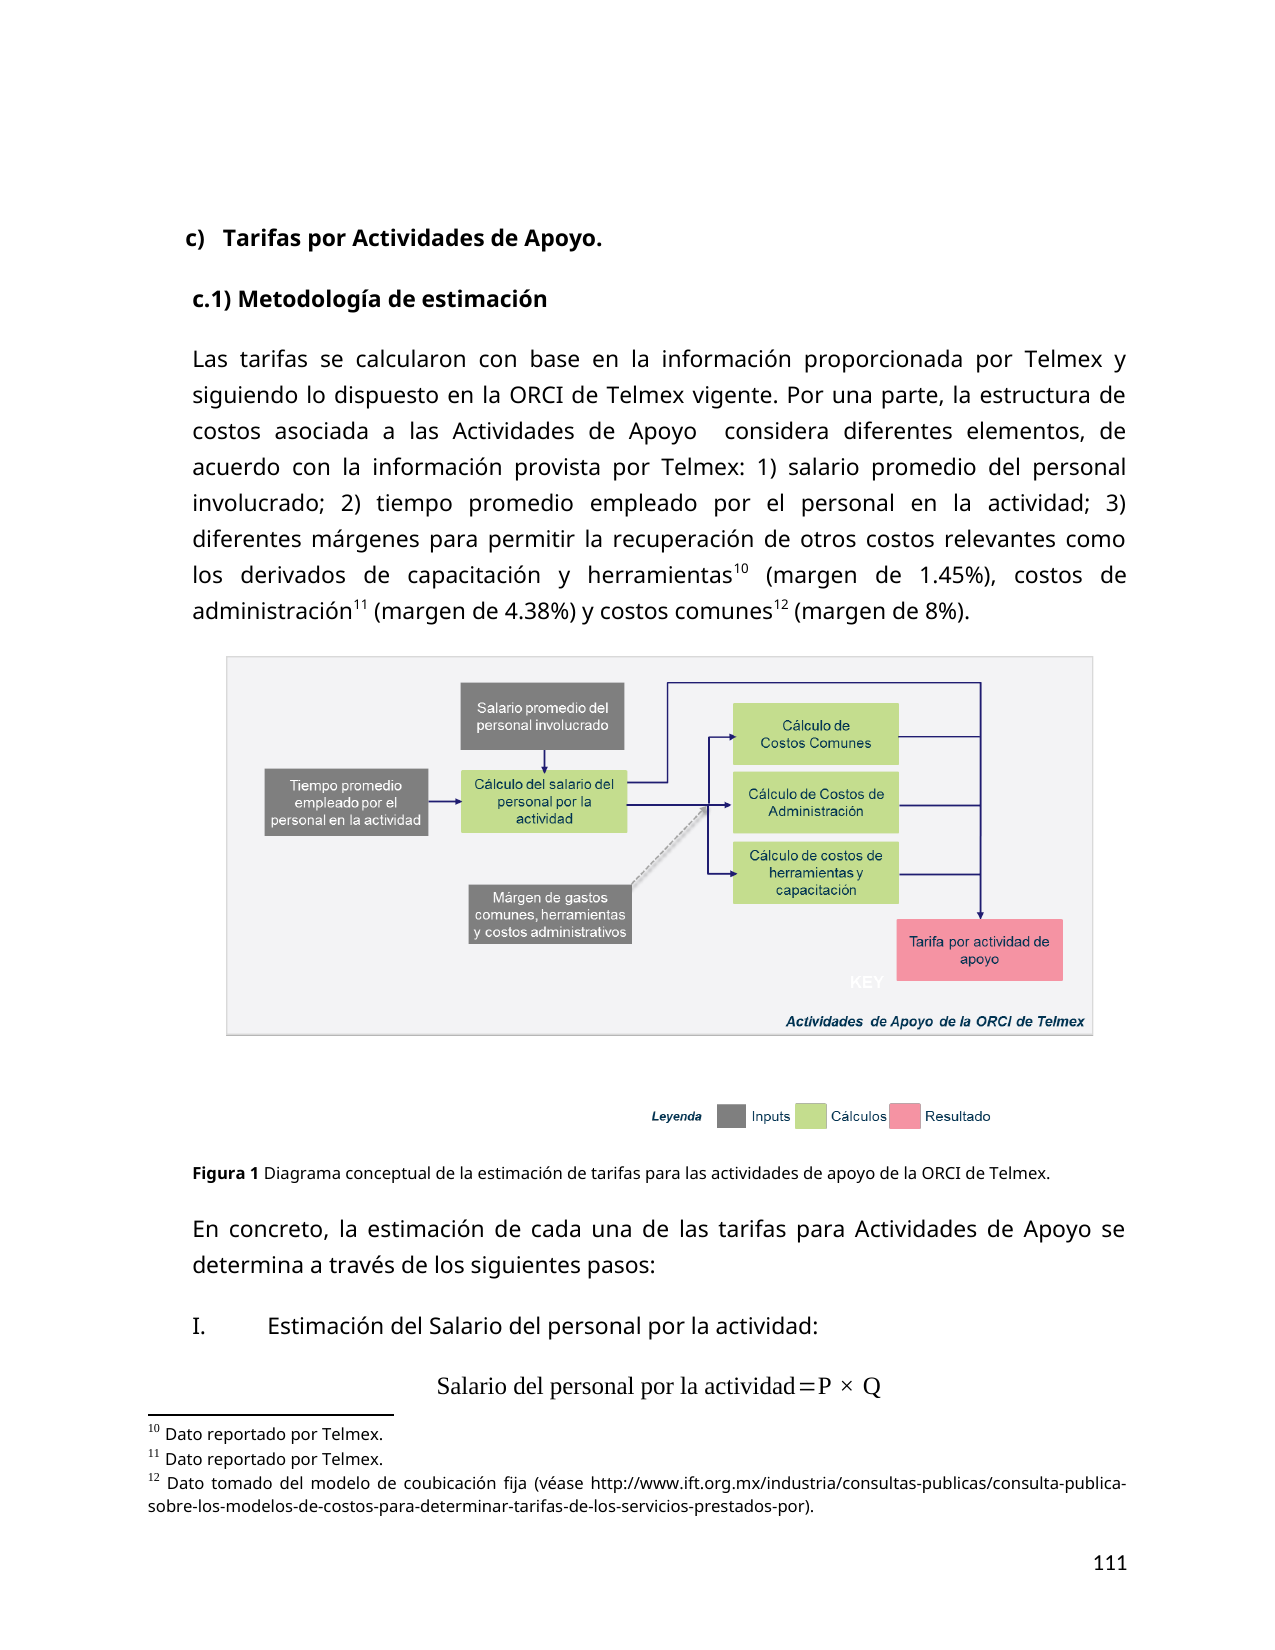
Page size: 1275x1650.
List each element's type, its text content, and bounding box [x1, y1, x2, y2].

text Las tarifas se calcularon con base en la información proporcionada por Telmex y siguiendo lo dispuesto en la ORCI de Telmex vigente. Por una parte, la estructura de costos asociada a las Actividades de Apoyo considera diferentes elementos, de acuerdo con la información provista por Telmex: 1) salario promedio del personal involucrado; 2) tiempo promedio empleado por el personal en la actividad; 3) diferentes márgenes para permitir la recuperación de otros costos relevantes como los derivados de capacitación y herramientas (margen de 1.45%), costos de administración (margen de 4.38%) y costos comunes (margen de 8%). [192, 343, 1127, 626]
list Estimación del Salario del personal por la actividad: [192, 1310, 1127, 1341]
text Figura 1 Diagrama conceptual de la estimación de tarifas para las actividades de apoyo de la ORCI de Telmex. [192, 1162, 1127, 1185]
picture [226, 656, 1094, 1133]
text En concreto, la estimación de cada una de las tarifas para Actividades de Apoyo se determina a través de los siguientes pasos: [192, 1213, 1127, 1280]
list Tarifas por Actividades de Apoyo. [185, 222, 1127, 253]
text c.1) Metodología de estimación [192, 282, 1127, 314]
